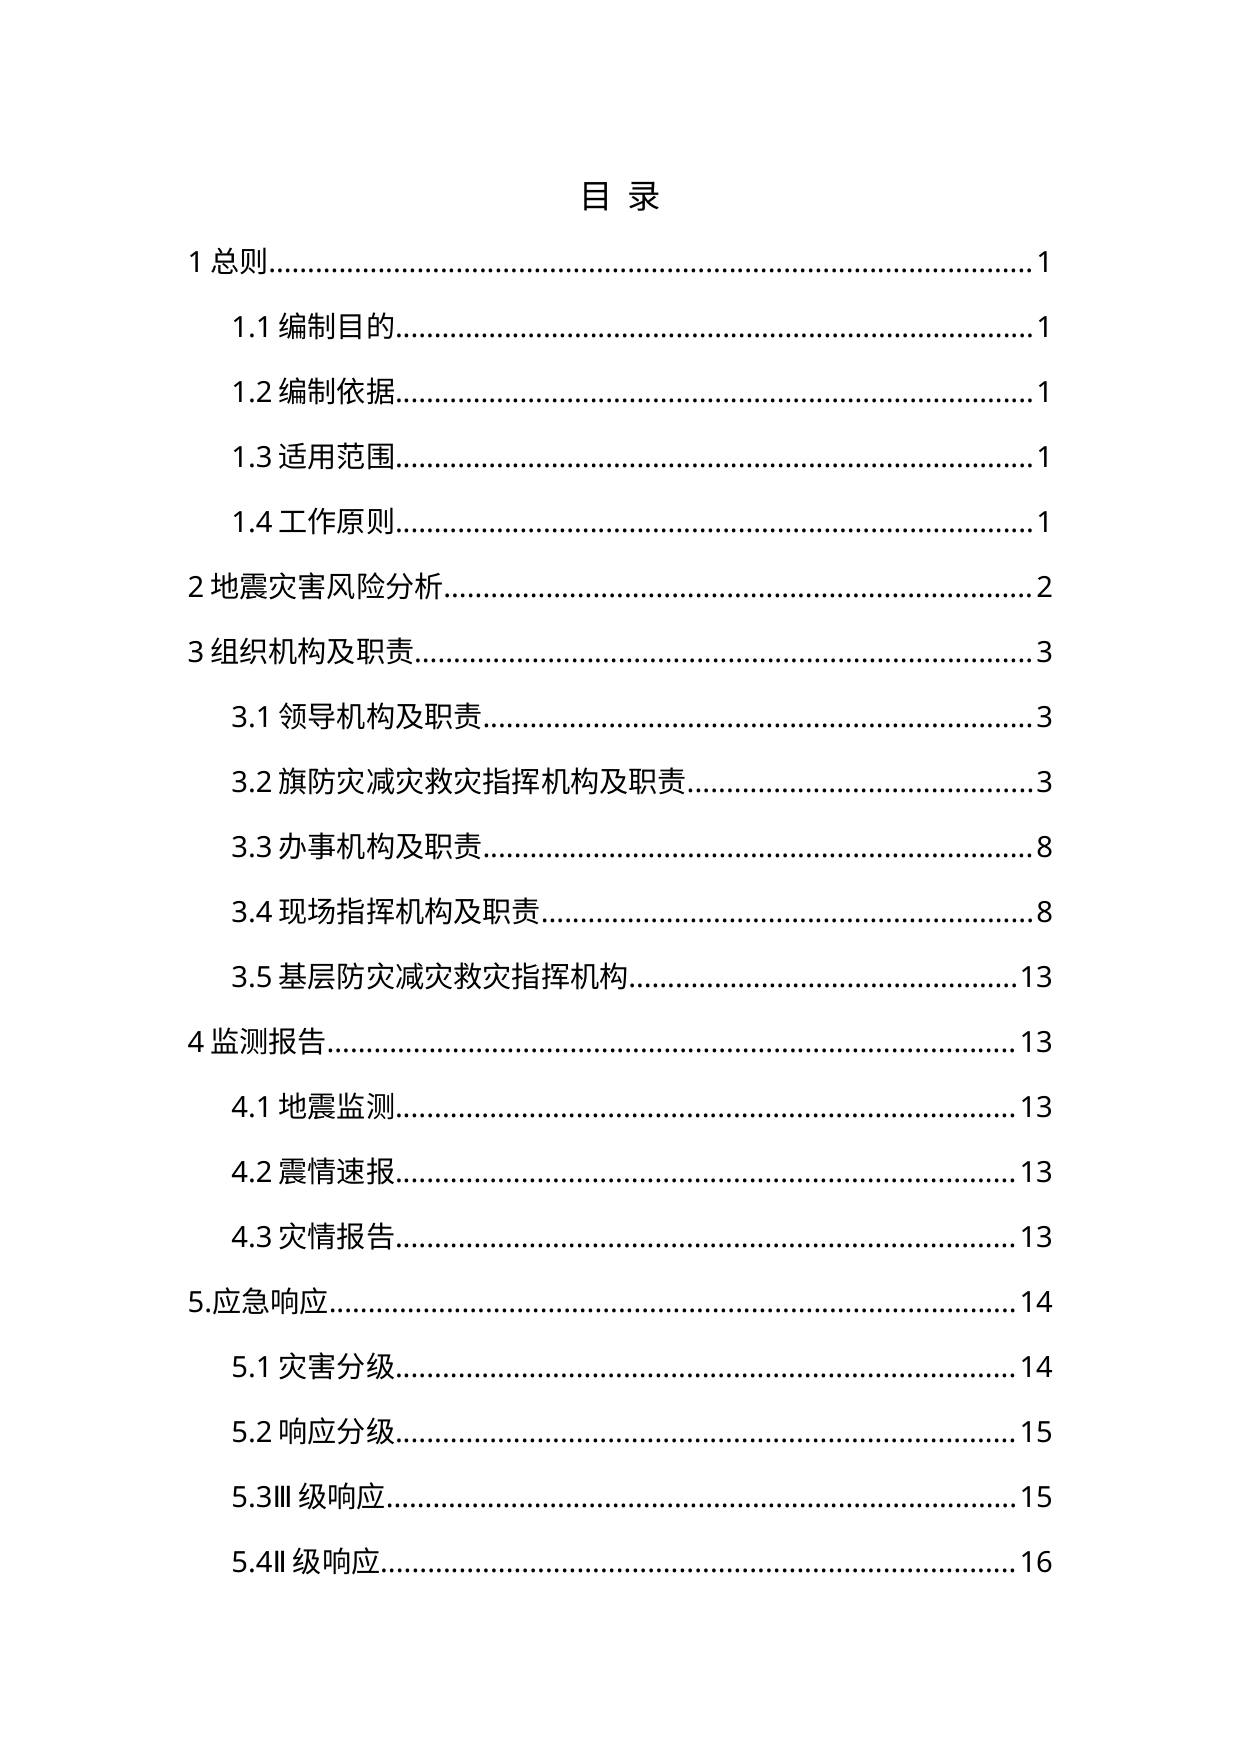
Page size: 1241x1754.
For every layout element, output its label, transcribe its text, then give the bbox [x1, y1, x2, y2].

text 4.1地震监测 13 [231, 1072, 1053, 1137]
text 5.3Ⅲ级响应 15 [231, 1462, 1053, 1527]
text 2地震灾害风险分析 2 [187, 552, 1053, 617]
text 5.2响应分级 15 [231, 1397, 1053, 1462]
text 5.应急响应 14 [187, 1267, 1053, 1332]
text 3.1领导机构及职责 3 [231, 682, 1053, 747]
text 1.4工作原则 1 [231, 487, 1053, 552]
text 1总则 1 [187, 227, 1053, 292]
text 1.1编制目的 1 [231, 292, 1053, 357]
text 3.4现场指挥机构及职责 8 [231, 877, 1053, 942]
text 目 录 [187, 162, 1053, 227]
text 3组织机构及职责 3 [187, 617, 1053, 682]
text 4监测报告 13 [187, 1007, 1053, 1072]
text 3.3办事机构及职责 8 [231, 812, 1053, 877]
text 3.5基层防灾减灾救灾指挥机构 13 [231, 942, 1053, 1007]
text 4.2震情速报 13 [231, 1137, 1053, 1202]
text 5.1灾害分级 14 [231, 1332, 1053, 1397]
text 5.4Ⅱ级响应 16 [231, 1527, 1053, 1592]
text 1.3适用范围 1 [231, 422, 1053, 487]
text 4.3灾情报告 13 [231, 1202, 1053, 1267]
text 1.2编制依据 1 [231, 357, 1053, 422]
text 3.2旗防灾减灾救灾指挥机构及职责 3 [231, 747, 1053, 812]
